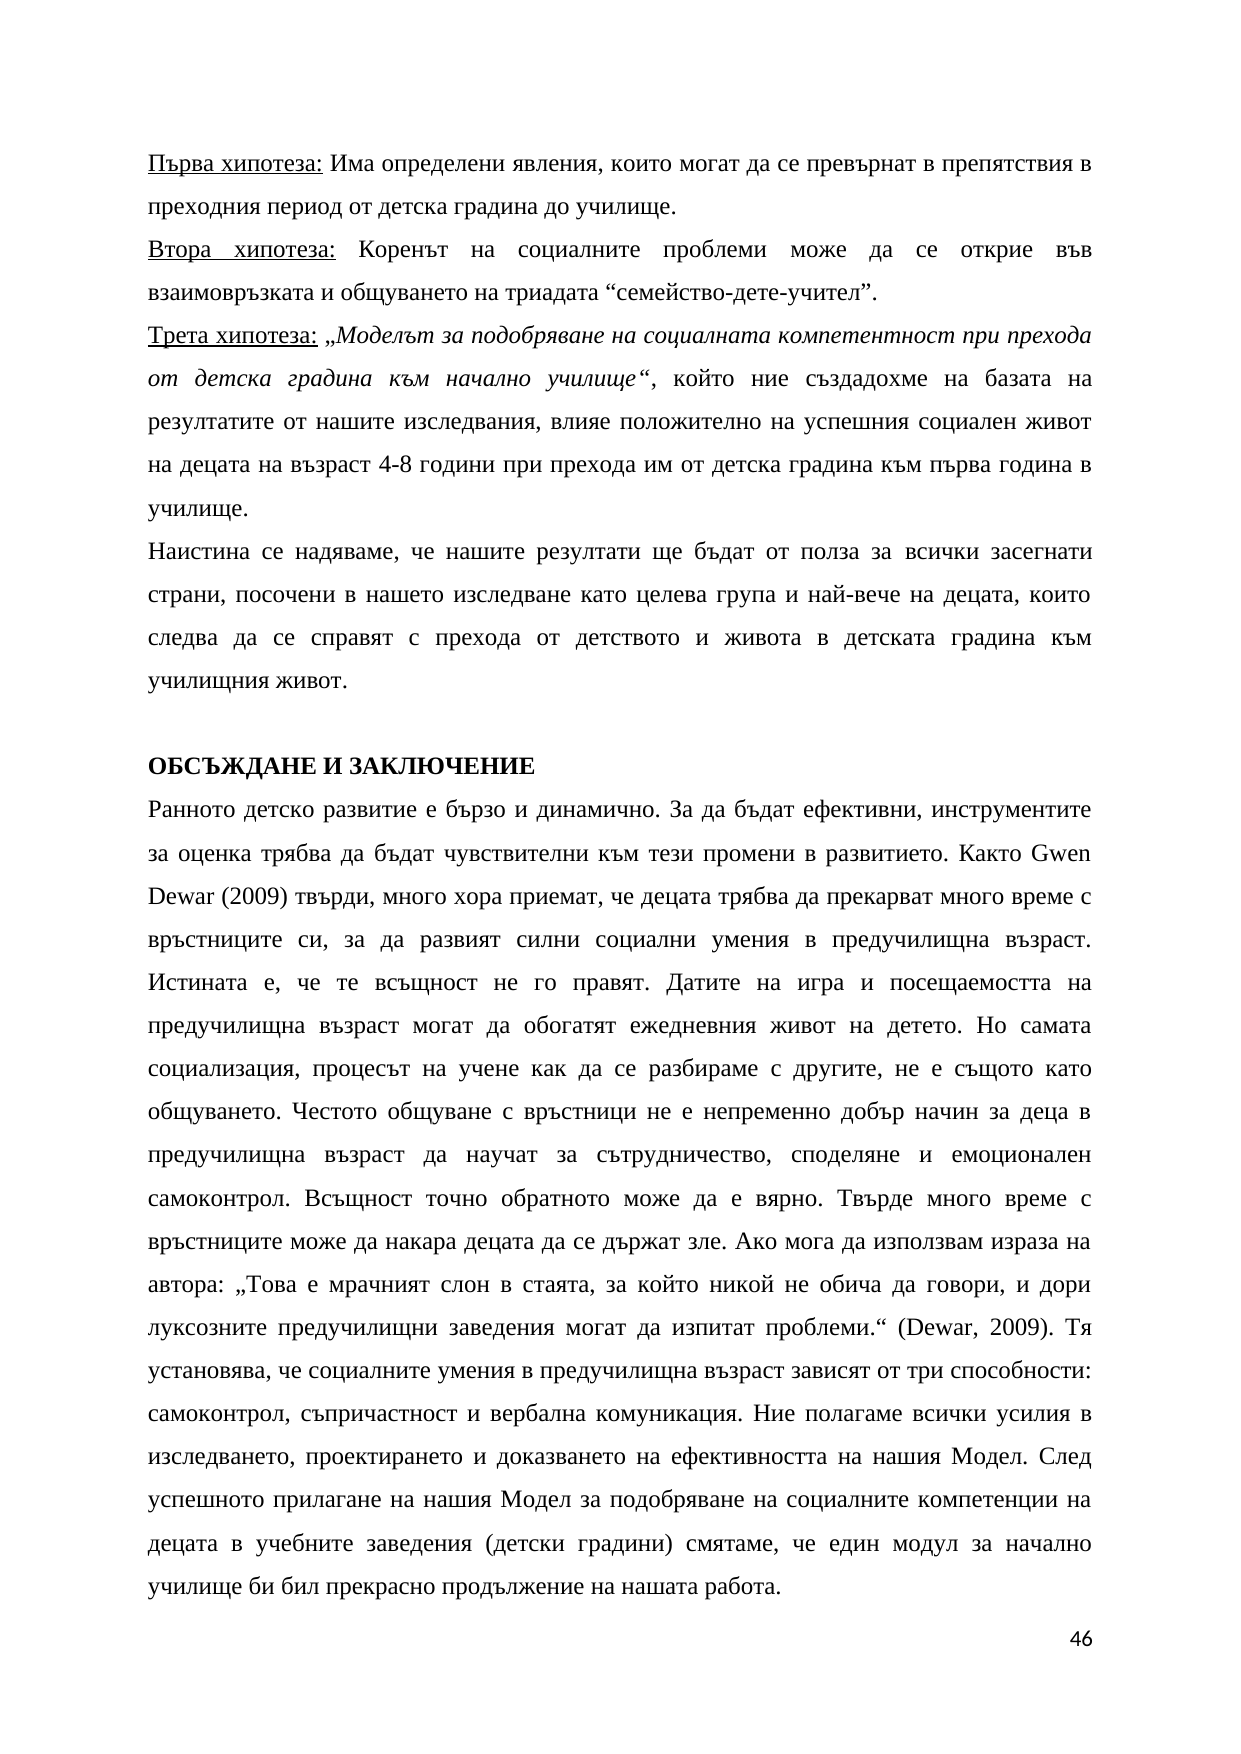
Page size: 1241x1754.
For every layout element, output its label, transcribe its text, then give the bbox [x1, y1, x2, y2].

text ОБСЪЖДАНЕ И ЗАКЛЮЧЕНИЕ [148, 751, 1093, 780]
text Ранното детско развитие е бързо и динамично. За да бъдат ефективни, инструментите за оценка трябва да бъдат чувствителни към тези промени в развитието. Както Gwen Dewar (2009) твърди, много хора приемат, че децата трябва да прекарват много време с връстниците си, за да развият силни социални умения в предучилищна възраст. Истината е, че те всъщност не го правят. Датите на игра и посещаемостта на предучилищна възраст могат да обогатят ежедневния живот на детето. Но самата социализация, процесът на учене как да се разбираме с другите, не е същото като общуването. Честото общуване с връстници не е непременно добър начин за деца в предучилищна възраст да научат за сътрудничество, споделяне и емоционален самоконтрол. Всъщност точно обратното може да е вярно. Твърде много време с връстниците може да накара децата да се държат зле. Ако мога да използвам израза на автора: „Това е мрачният слон в стаята, за който никой не обича да говори, и дори луксозните предучилищни заведения могат да изпитат проблеми.“ (Dewar, 2009). Тя установява, че социалните умения в предучилищна възраст зависят от три способности: самоконтрол, съпричастност и вербална комуникация. Ние полагаме всички усилия в изследването, проектирането и доказването на ефективността на нашия Модел. След успешното прилагане на нашия Модел за подобряване на социалните компетенции на децата в учебните заведения (детски градини) смятаме, че един модул за начално училище би бил прекрасно продължение на нашата работа. [148, 794, 1093, 1599]
text Първа хипотеза: Има определени явления, които могат да се превърнат в препятствия в преходния период от детска градина до училище. [148, 148, 1093, 219]
text Трета хипотеза: „Моделът за подобряване на социалната компетентност при прехода от детска градина към начално училище“, който ние създадохме на базата на резултатите от нашите изследвания, влияе положително на успешния социален живот на децата на възраст 4-8 години при прехода им от детска градина към първа година в училище. [148, 320, 1093, 521]
text Наистина се надяваме, че нашите резултати ще бъдат от полза за всички засегнати страни, посочени в нашето изследване като целева група и най-вече на децата, които следва да се справят с прехода от детството и живота в детската градина към училищния живот. [148, 536, 1093, 694]
text Втора хипотеза: Коренът на социалните проблеми може да се открие във взаимовръзката и общуването на триадата “семейство-дете-учител”. [148, 234, 1093, 306]
